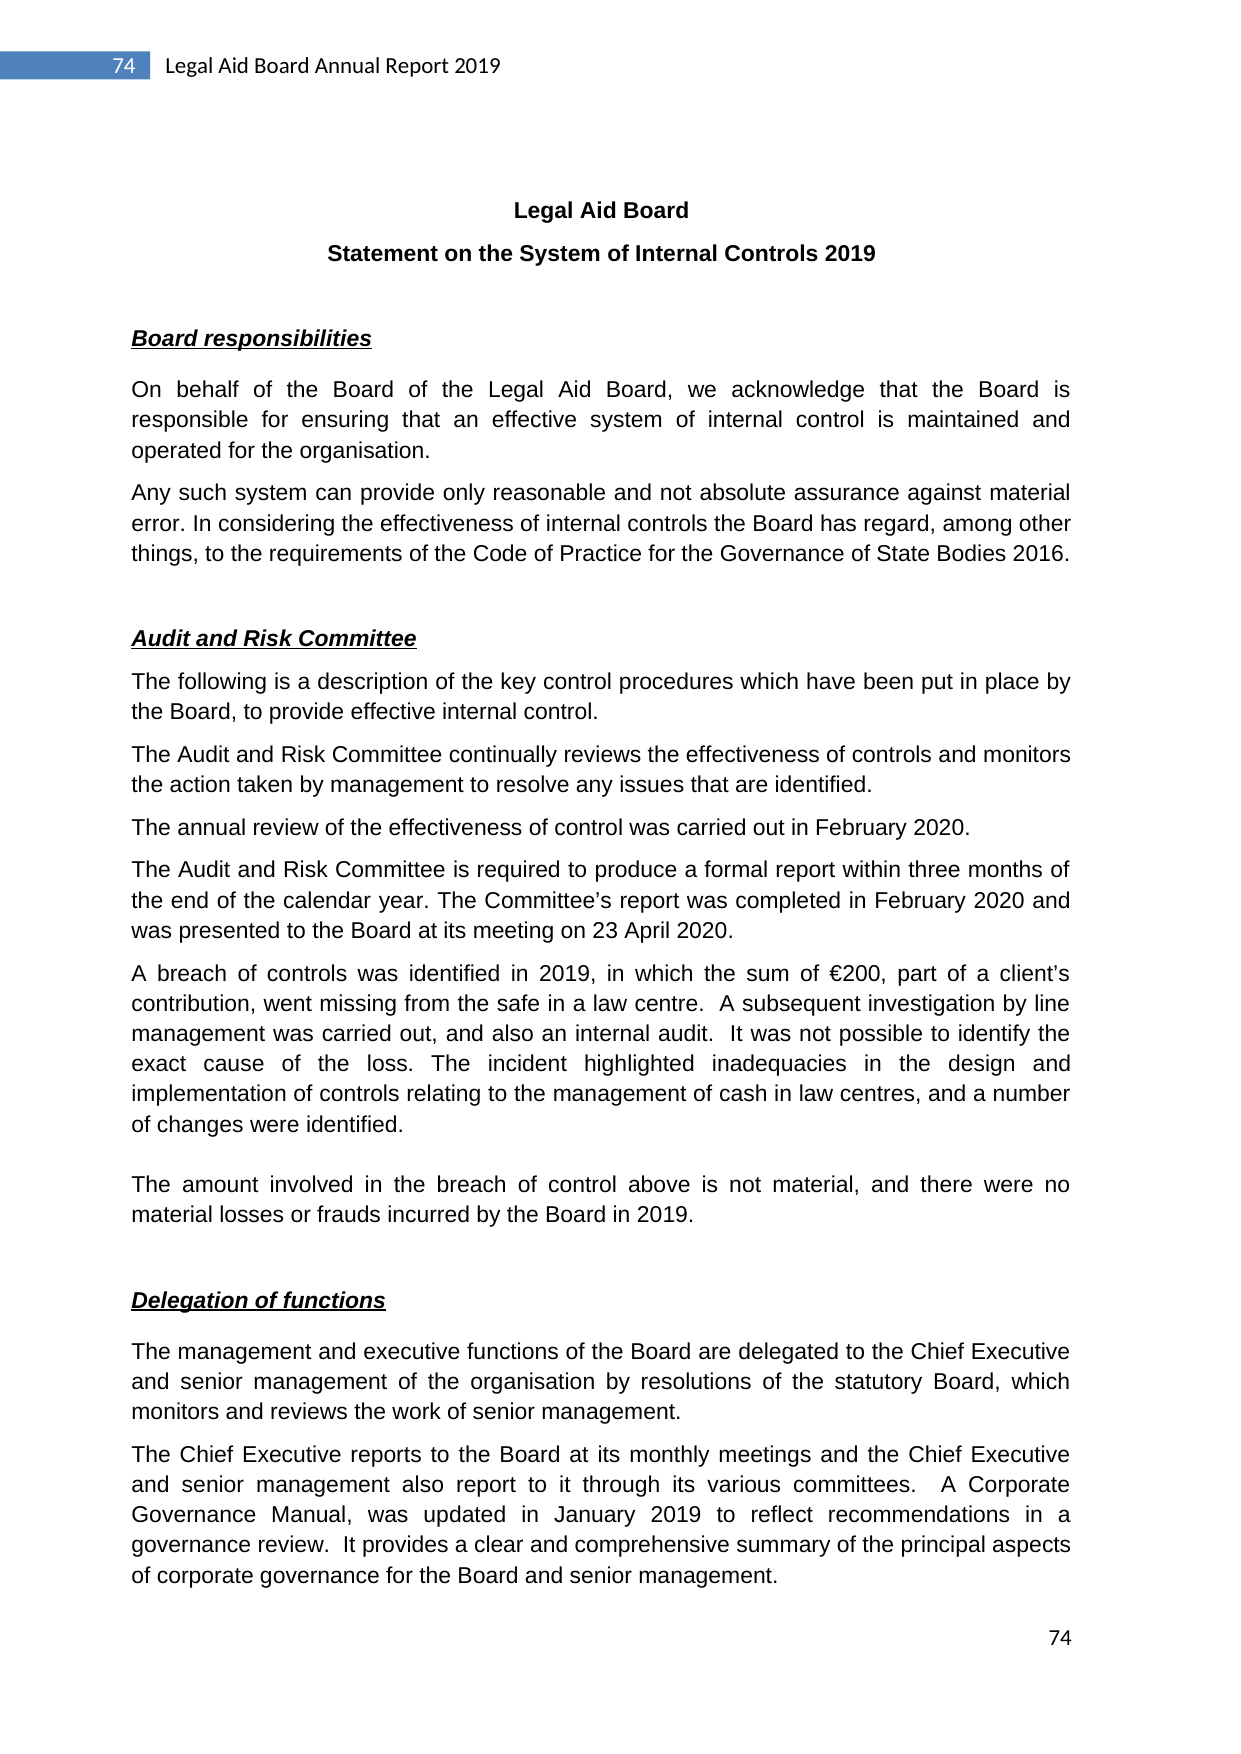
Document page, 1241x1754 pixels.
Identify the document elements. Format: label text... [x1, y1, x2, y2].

text Delegation of functions [131, 1287, 1071, 1313]
text Audit and Risk Committee [131, 625, 1071, 652]
text The following is a description of the key control procedures which have been put in place by the Board, to provide effective internal control. [131, 668, 1071, 724]
text The management and executive functions of the Board are delegated to the Chief Executive and senior management of the organisation by resolutions of the statutory Board, which monitors and reviews the work of senior management. [131, 1338, 1071, 1424]
text The Chief Executive reports to the Board at its monthly meetings and the Chief Executive and senior management also report to it through its various committees. A Corporate Governance Manual, was updated in January 2019 to reflect recommendations in a governance review. It provides a clear and comprehensive summary of the principal aspects of corporate governance for the Board and senior management. [131, 1441, 1071, 1588]
text Board responsibilities [131, 325, 1071, 352]
text On behalf of the Board of the Legal Aid Board, we acknowledge that the Board is responsible for ensuring that an effective system of internal control is maintained and operated for the organisation. [131, 376, 1071, 463]
text The Audit and Risk Committee continually reviews the effectiveness of controls and monitors the action taken by management to resolve any issues that are identified. [131, 741, 1071, 797]
text Any such system can provide only reasonable and not absolute assurance against material error. In considering the effectiveness of internal controls the Board has regard, among other things, to the requirements of the Code of Practice for the Governance of State Bodies 2016. [131, 479, 1071, 566]
text The amount involved in the breach of control above is not material, and there were no material losses or frauds incurred by the Board in 2019. [131, 1171, 1071, 1228]
text Statement on the System of Internal Controls 2019 [131, 240, 1071, 266]
text The annual review of the effectiveness of control was carried out in February 2020. [131, 814, 1071, 840]
text Legal Aid Board [131, 197, 1071, 223]
text The Audit and Risk Committee is required to produce a formal report within three months of the end of the calendar year. The Committee’s report was completed in February 2020 and was presented to the Board at its meeting on 23 April 2020. [131, 856, 1071, 943]
text A breach of controls was identified in 2019, in which the sum of €200, part of a client’s contribution, went missing from the safe in a law centre. A subsequent investigation by line management was carried out, and also an internal audit. It was not possible to identify the exact cause of the loss. The incident highlighted inadequacies in the design and implementation of controls relating to the management of cash in law centres, and a number of changes were identified. [131, 959, 1071, 1137]
